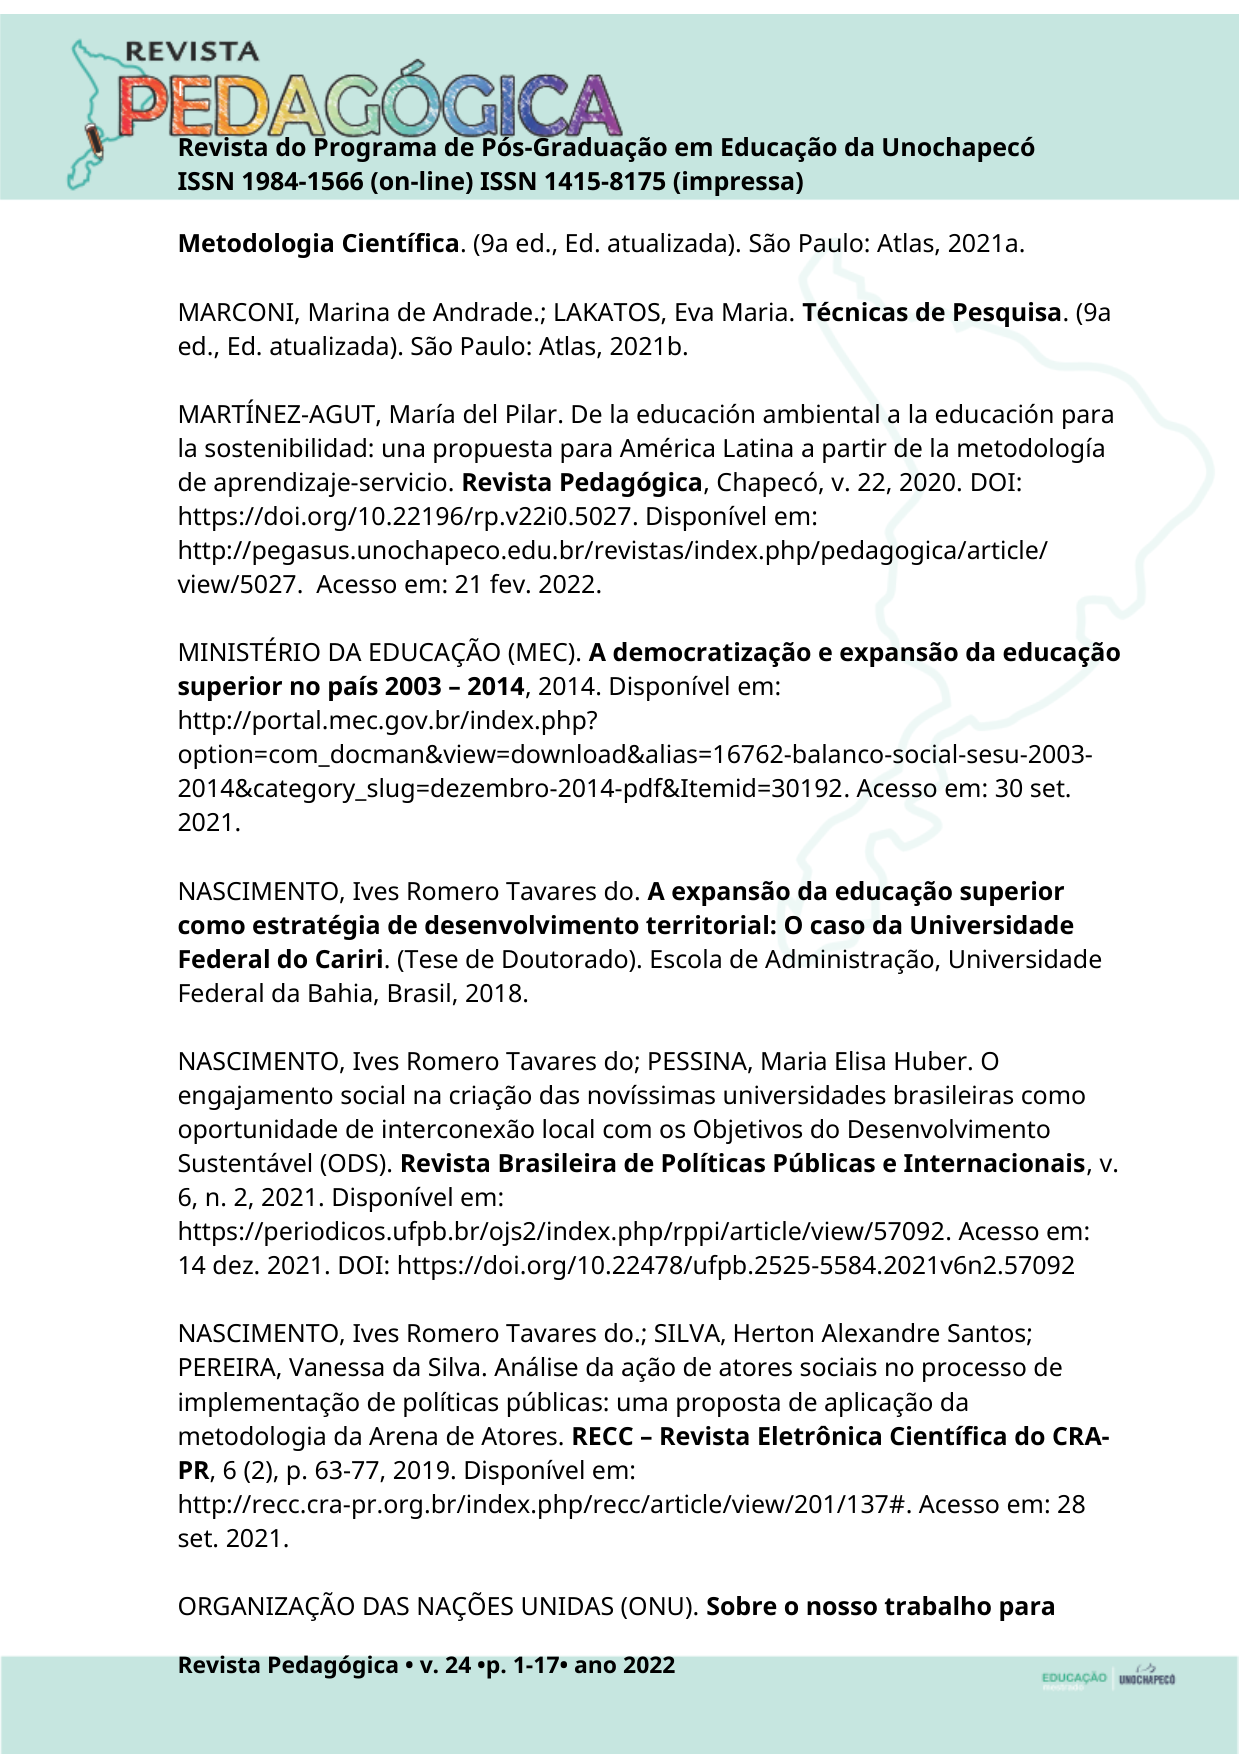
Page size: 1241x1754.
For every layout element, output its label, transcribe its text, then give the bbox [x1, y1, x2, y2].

text NASCIMENTO, Ives Romero Tavares do; PESSINA, Maria Elisa Huber. O engajamento social na criação das novíssimas universidades brasileiras como oportunidade de interconexão local com os Objetivos do Desenvolvimento Sustentável (ODS). Revista Brasileira de Políticas Públicas e Internacionais, v. 6, n. 2, 2021. Disponível em: https://periodicos.ufpb.br/ojs2/index.php/rppi/article/view/57092. Acesso em: 14 dez. 2021. DOI: https://doi.org/10.22478/ufpb.2525-5584.2021v6n2.57092 [177, 1043, 1122, 1282]
text MARCONI, Marina de Andrade.; LAKATOS, Eva Maria. Técnicas de Pesquisa. (9a ed., Ed. atualizada). São Paulo: Atlas, 2021b. [177, 294, 1122, 362]
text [177, 1588, 1122, 1623]
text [177, 226, 1122, 260]
text NASCIMENTO, Ives Romero Tavares do.; SILVA, Herton Alexandre Santos; PEREIRA, Vanessa da Silva. Análise da ação de atores sociais no processo de implementação de políticas públicas: uma proposta de aplicação da metodologia da Arena de Atores. RECC – Revista Eletrônica Científica do CRA-PR, 6 (2), p. 63-77, 2019. Disponível em: http://recc.cra-pr.org.br/index.php/recc/article/view/201/137#. Acesso em: 28 set. 2021. [177, 1316, 1122, 1554]
text MINISTÉRIO DA EDUCAÇÃO (MEC). A democratização e expansão da educação superior no país 2003 – 2014, 2014. Disponível em: http://portal.mec.gov.br/index.php?option=com_docman&view=download&alias=16762-balanco-social-sesu-2003-2014&category_slug=dezembro-2014-pdf&Itemid=30192. Acesso em: 30 set. 2021. [177, 635, 1122, 839]
picture [0, 14, 1239, 1754]
text MARTÍNEZ-AGUT, María del Pilar. De la educación ambiental a la educación para la sostenibilidad: una propuesta para América Latina a partir de la metodología de aprendizaje-servicio. Revista Pedagógica, Chapecó, v. 22, 2020. DOI: https://doi.org/10.22196/rp.v22i0.5027. Disponível em: http://pegasus.unochapeco.edu.br/revistas/index.php/pedagogica/article/view/5027. Acesso em: 21 fev. 2022. [177, 396, 1122, 601]
text NASCIMENTO, Ives Romero Tavares do. A expansão da educação superior como estratégia de desenvolvimento territorial: O caso da Universidade Federal do Cariri. (Tese de Doutorado). Escola de Administração, Universidade Federal da Bahia, Brasil, 2018. [177, 873, 1122, 1009]
